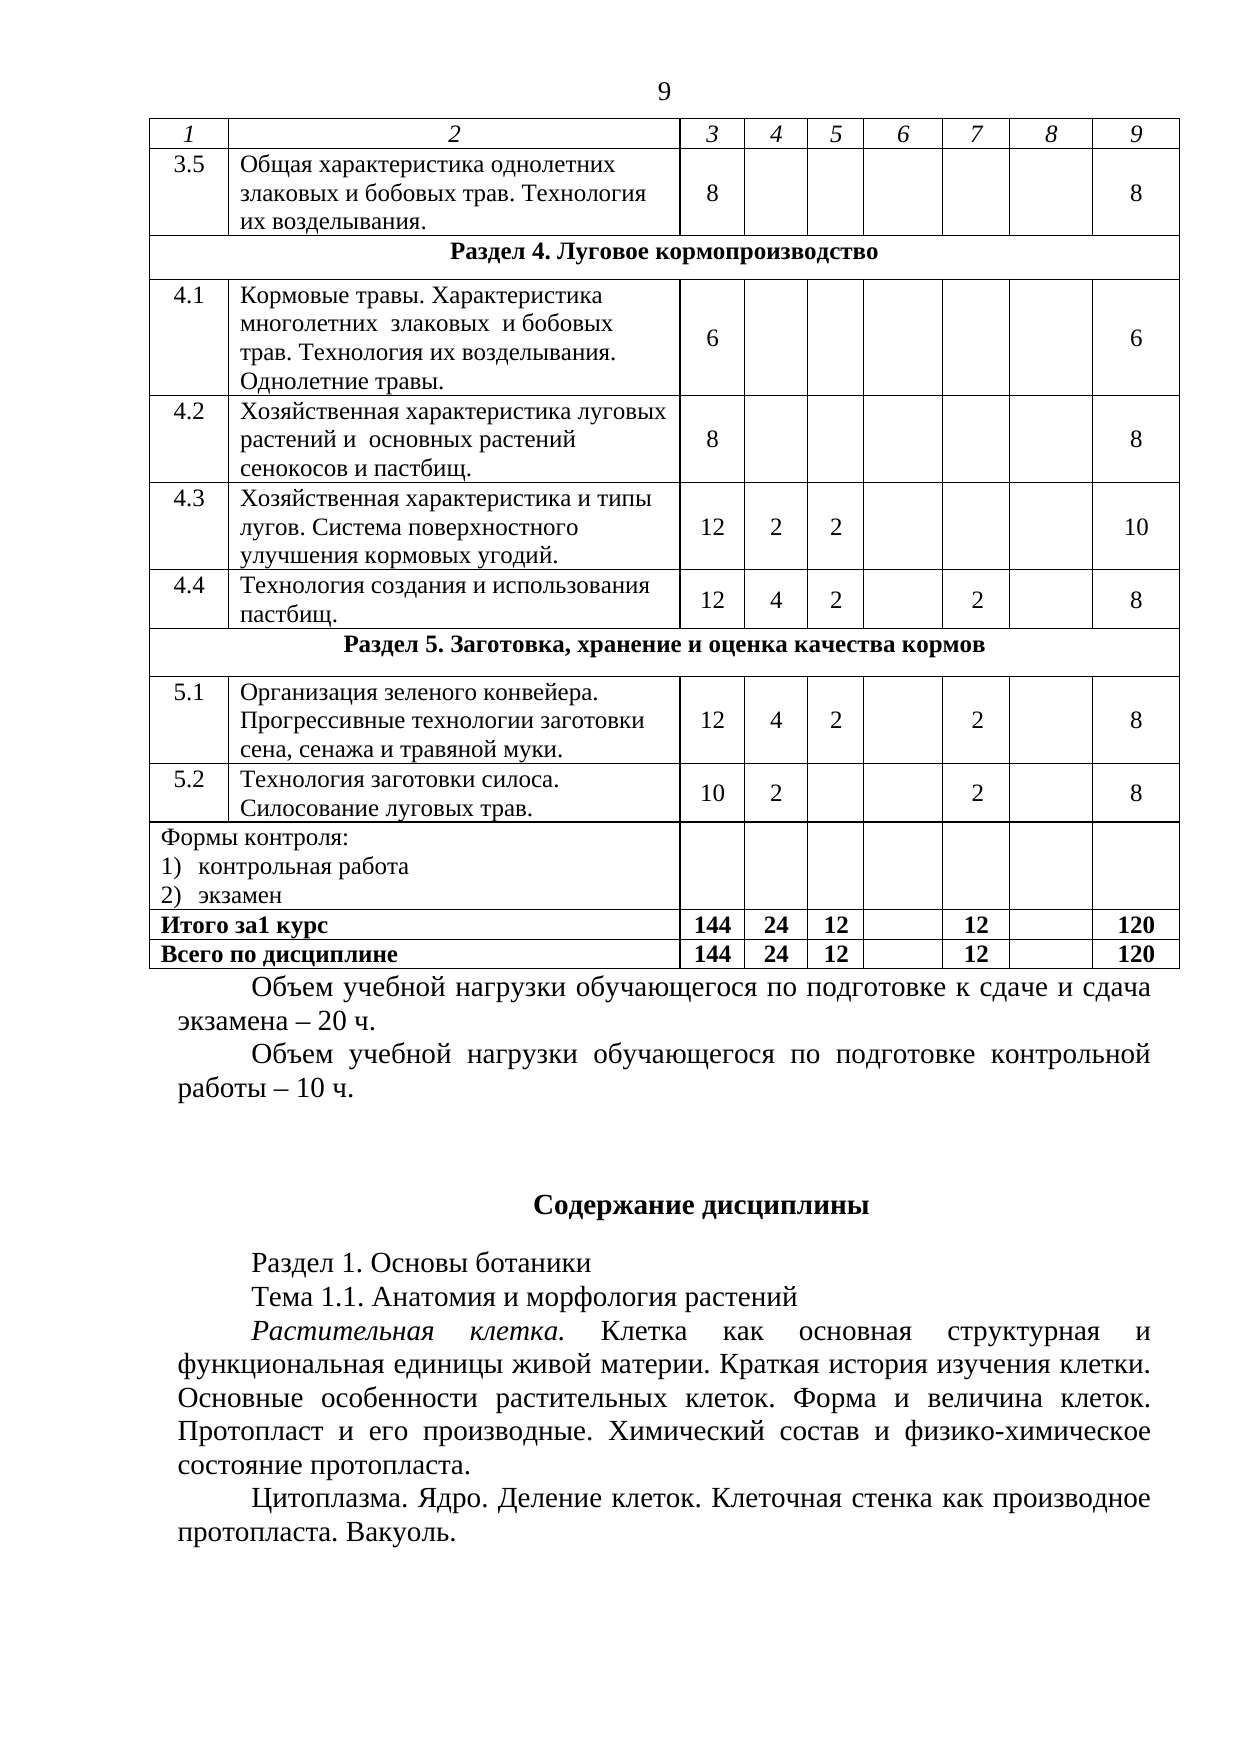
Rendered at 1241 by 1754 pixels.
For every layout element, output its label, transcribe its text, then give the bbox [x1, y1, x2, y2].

table_cell Хозяйственная характеристика луговых растений и основных растений сенокосов и пастбищ. [229, 396, 679, 482]
text Раздел 1. Основы ботаники [177, 1246, 1152, 1279]
table_cell Итого за1 курс [150, 910, 679, 938]
text Объем учебной нагрузки обучающегося по подготовке к сдаче и сдача экзамена – 20 ч. [177, 969, 1152, 1036]
table_cell Формы контроля: контрольная работа экзамен [150, 823, 679, 909]
table_cell [808, 149, 863, 235]
table_cell 8 [681, 396, 744, 482]
table_cell 4.1 [150, 280, 228, 395]
table_header 3 [681, 119, 744, 148]
table_cell 10 [681, 764, 744, 821]
table_cell 120 [1093, 940, 1179, 968]
table_cell [864, 677, 942, 763]
table_cell [1010, 396, 1092, 482]
table_cell 5.1 [150, 677, 228, 763]
table_cell 144 [681, 910, 744, 938]
text Цитоплазма. Ядро. Деление клеток. Клеточная стенка как производное протопласта. Вакуоль. [177, 1480, 1152, 1547]
table_header 1 [150, 119, 228, 148]
table_header 2 [229, 119, 679, 148]
table_cell 4 [745, 570, 807, 628]
table_cell 5.2 [150, 764, 228, 821]
text Тема 1.1. Анатомия и морфология растений [177, 1279, 1152, 1313]
table_cell [864, 823, 942, 909]
table_cell 2 [943, 677, 1009, 763]
table_cell [1010, 910, 1092, 938]
table_cell 12 [681, 483, 744, 569]
text Растительная клетка. Клетка как основная структурная и функциональная единицы живой материи. Краткая история изучения клетки. Основные особенности растительных клеток. Форма и величина клеток. Протопласт и его производные. Химический состав и физико-химическое состояние протопласта. [177, 1313, 1152, 1480]
table_cell 24 [745, 910, 807, 938]
table_cell [864, 483, 942, 569]
table_cell 8 [1093, 570, 1179, 628]
table_cell [864, 910, 942, 938]
table_cell 6 [1093, 280, 1179, 395]
table_cell 2 [808, 570, 863, 628]
table_cell [1010, 570, 1092, 628]
table_cell [1010, 764, 1092, 821]
table_cell Организация зеленого конвейера. Прогрессивные технологии заготовки сена, сенажа и травяной муки. [229, 677, 679, 763]
table_cell 12 [808, 940, 863, 968]
table_cell Технология заготовки силоса. Силосование луговых трав. [229, 764, 679, 821]
table_cell [864, 764, 942, 821]
table_cell 8 [1093, 149, 1179, 235]
table_cell 2 [943, 764, 1009, 821]
table_cell Хозяйственная характеристика и типы лугов. Система поверхностного улучшения кормовых угодий. [229, 483, 679, 569]
table_cell [1010, 483, 1092, 569]
table_cell 2 [745, 483, 807, 569]
table_cell Общая характеристика однолетних злаковых и бобовых трав. Технология их возделывания. [229, 149, 679, 235]
table_header 6 [864, 119, 942, 148]
table_cell [864, 570, 942, 628]
table_cell [745, 823, 807, 909]
table_cell [943, 280, 1009, 395]
table_cell 4.2 [150, 396, 228, 482]
table_cell 2 [745, 764, 807, 821]
table_cell [1010, 149, 1092, 235]
table_cell [1010, 280, 1092, 395]
table_cell 2 [808, 677, 863, 763]
table_cell 12 [943, 940, 1009, 968]
table_cell 12 [681, 570, 744, 628]
table_cell 4.4 [150, 570, 228, 628]
text Содержание дисциплины [251, 1187, 1152, 1221]
table_cell [943, 149, 1009, 235]
table_cell 10 [1093, 483, 1179, 569]
table_cell Всего по дисциплине [150, 940, 679, 968]
table_cell 144 [681, 940, 744, 968]
table_cell 8 [1093, 396, 1179, 482]
table_header 5 [808, 119, 863, 148]
table_cell [943, 483, 1009, 569]
table_cell [745, 149, 807, 235]
table_cell Раздел 5. Заготовка, хранение и оценка качества кормов [150, 629, 1179, 676]
table_cell 120 [1093, 910, 1179, 938]
table_cell 4.3 [150, 483, 228, 569]
table_cell 6 [681, 280, 744, 395]
text Объем учебной нагрузки обучающегося по подготовке контрольной работы – 10 ч. [177, 1036, 1152, 1103]
table_cell [681, 823, 744, 909]
table_cell [864, 396, 942, 482]
table_header 4 [745, 119, 807, 148]
table_cell 8 [681, 149, 744, 235]
table_cell [808, 280, 863, 395]
table_cell Кормовые травы. Характеристика многолетних злаковых и бобовых трав. Технология их возделывания. Однолетние травы. [229, 280, 679, 395]
table_cell 4 [745, 677, 807, 763]
table_cell 3.5 [150, 149, 228, 235]
table_header 9 [1093, 119, 1179, 148]
table_cell 2 [943, 570, 1009, 628]
table_cell [745, 280, 807, 395]
table_cell [943, 396, 1009, 482]
table_cell 24 [745, 940, 807, 968]
table_cell [745, 396, 807, 482]
table_cell [1010, 677, 1092, 763]
table_cell Технология создания и использования пастбищ. [229, 570, 679, 628]
table_cell 8 [1093, 764, 1179, 821]
table_cell [808, 823, 863, 909]
table_cell [864, 280, 942, 395]
table_cell 8 [1093, 677, 1179, 763]
table_cell 2 [808, 483, 863, 569]
table_cell Раздел 4. Луговое кормопроизводство [150, 236, 1179, 279]
table_cell 12 [808, 910, 863, 938]
table_cell [808, 396, 863, 482]
table_cell [808, 764, 863, 821]
table_cell 12 [943, 910, 1009, 938]
table_header 7 [943, 119, 1009, 148]
table_cell [864, 940, 942, 968]
table_header 8 [1010, 119, 1092, 148]
table_cell 12 [681, 677, 744, 763]
table_cell [943, 823, 1009, 909]
table_cell [864, 149, 942, 235]
table_cell [1010, 940, 1092, 968]
table_cell [1010, 823, 1092, 909]
table_cell [1093, 823, 1179, 909]
